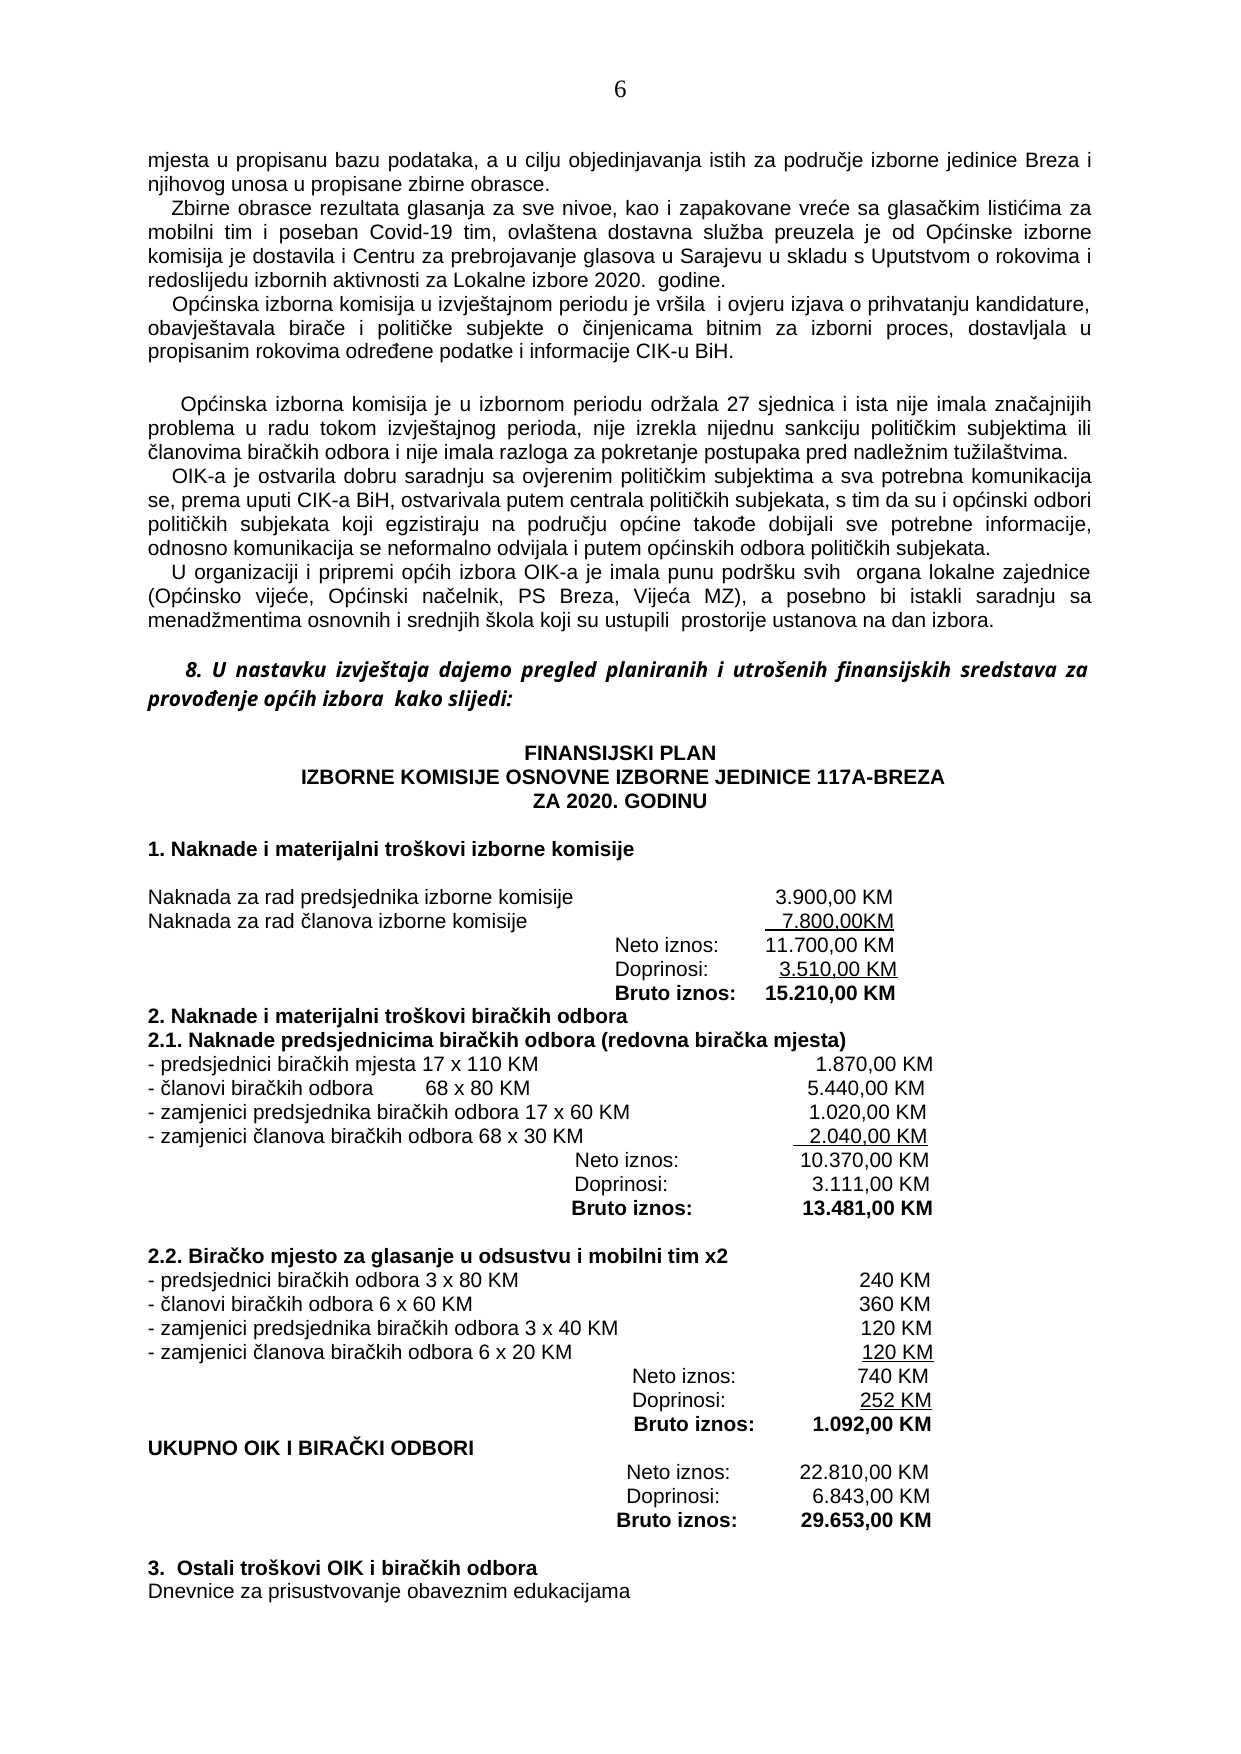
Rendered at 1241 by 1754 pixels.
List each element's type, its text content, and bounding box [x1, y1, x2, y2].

text 3. Ostali troškovi OIK i biračkih odbora [148, 1555, 1093, 1579]
text Općinska izborna komisija je u izbornom periodu održala 27 sjednica i ista nije imala značajnijih problema u radu tokom izvještajnog perioda, nije izrekla nijednu sankciju političkim subjektima ili članovima biračkih odbora i nije imala razloga za pokretanje postupaka pred nadležnim tužilaštvima. [148, 392, 1093, 464]
text - zamjenici predsjednika biračkih odbora 3 x 40 KM 120 KM [148, 1316, 1093, 1340]
text Neto iznos: 22.810,00 KM [148, 1459, 1093, 1483]
text 2.1. Naknade predsjednicima biračkih odbora (redovna biračka mjesta) [148, 1028, 1093, 1052]
text 2.2. Biračko mjesto za glasanje u odsustvu i mobilni tim x2 [148, 1244, 1093, 1268]
text Zbirne obrasce rezultata glasanja za sve nivoe, kao i zapakovane vreće sa glasačkim listićima za mobilni tim i poseban Covid-19 tim, ovlaštena dostavna služba preuzela je od Općinske izborne komisija je dostavila i Centru za prebrojavanje glasova u Sarajevu u skladu s Uputstvom o rokovima i redoslijedu izbornih aktivnosti za Lokalne izbore 2020. godine. [148, 196, 1093, 220]
text 1. Naknade i materijalni troškovi izborne komisije [148, 837, 1093, 861]
text IZBORNE KOMISIJE OSNOVNE IZBORNE JEDINICE 117A-BREZA [148, 765, 1093, 789]
text Doprinosi: 3.111,00 KM [148, 1172, 1093, 1196]
text - predsjednici biračkih odbora 3 x 80 KM 240 KM [148, 1268, 1093, 1292]
text Zbirne obrasce rezultata glasanja za sve nivoe, kao i zapakovane vreće sa glasačkim listićima za mobilni tim i poseban Covid-19 tim, ovlaštena dostavna služba preuzela je od Općinske izborne komisija je dostavila i Centru za prebrojavanje glasova u Sarajevu u skladu s Uputstvom o rokovima i redoslijedu izbornih aktivnosti za Lokalne izbore 2020. godine. [148, 267, 1093, 291]
text Doprinosi: 3.510,00 KM [148, 956, 1093, 980]
text Neto iznos: 740 KM [148, 1364, 1093, 1388]
text Bruto iznos: 13.481,00 KM [148, 1196, 1093, 1220]
text - zamjenici predsjednika biračkih odbora 17 x 60 KM 1.020,00 KM [148, 1100, 1093, 1124]
text 2. Naknade i materijalni troškovi biračkih odbora [148, 1004, 1093, 1028]
text Općinska izborna komisija u izvještajnom periodu je vršila i ovjeru izjava o prihvatanju kandidature, obavještavala birače i političke subjekte o činjenicama bitnim za izborni proces, dostavljala u propisanim rokovima određene podatke i informacije CIK-u BiH. [148, 291, 1093, 363]
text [148, 148, 1093, 196]
text 8. U nastavku izvještaja dajemo pregled planiranih i utrošenih finansijskih sredstava za provođenje općih izbora kako slijedi: [148, 656, 1093, 712]
text - predsjednici biračkih mjesta 17 x 110 KM 1.870,00 KM [148, 1052, 1093, 1076]
text Dnevnice za prisustvovanje obaveznim edukacijama [148, 1579, 1093, 1603]
text Neto iznos: 11.700,00 KM [148, 932, 1093, 956]
text - članovi biračkih odbora 68 x 80 KM 5.440,00 KM [148, 1076, 1093, 1100]
text U organizaciji i pripremi općih izbora OIK-a je imala punu podršku svih organa lokalne zajednice (Općinsko vijeće, Općinski načelnik, PS Breza, Vijeća MZ), a posebno bi istakli saradnju sa menadžmentima osnovnih i srednjih škola koji su ustupili prostorije ustanova na dan izbora. [148, 560, 1093, 632]
text Doprinosi: 6.843,00 KM [148, 1483, 1093, 1507]
text - zamjenici članova biračkih odbora 68 x 30 KM 2.040,00 KM [148, 1124, 1093, 1148]
text Naknada za rad članova izborne komisije 7.800,00KM [148, 908, 1093, 932]
text Bruto iznos: 29.653,00 KM [148, 1507, 1093, 1531]
text OIK-a je ostvarila dobru saradnju sa ovjerenim političkim subjektima a sva potrebna komunikacija se, prema uputi CIK-a BiH, ostvarivala putem centrala političkih subjekata, s tim da su i općinski odbori političkih subjekata koji egzistiraju na području općine takođe dobijali sve potrebne informacije, odnosno komunikacija se neformalno odvijala i putem općinskih odbora političkih subjekata. [148, 464, 1093, 560]
text ZA 2020. GODINU [148, 789, 1093, 813]
text - članovi biračkih odbora 6 x 60 KM 360 KM [148, 1292, 1093, 1316]
text Bruto iznos: 1.092,00 KM [148, 1412, 1093, 1436]
text Doprinosi: 252 KM [148, 1388, 1093, 1412]
text Bruto iznos: 15.210,00 KM [148, 980, 1093, 1004]
text FINANSIJSKI PLAN [148, 741, 1093, 765]
text - zamjenici članova biračkih odbora 6 x 20 KM 120 KM [148, 1340, 1093, 1364]
text Naknada za rad predsjednika izborne komisije 3.900,00 KM [148, 884, 1093, 908]
text Neto iznos: 10.370,00 KM [148, 1148, 1093, 1172]
text UKUPNO OIK I BIRAČKI ODBORI [148, 1436, 1093, 1459]
